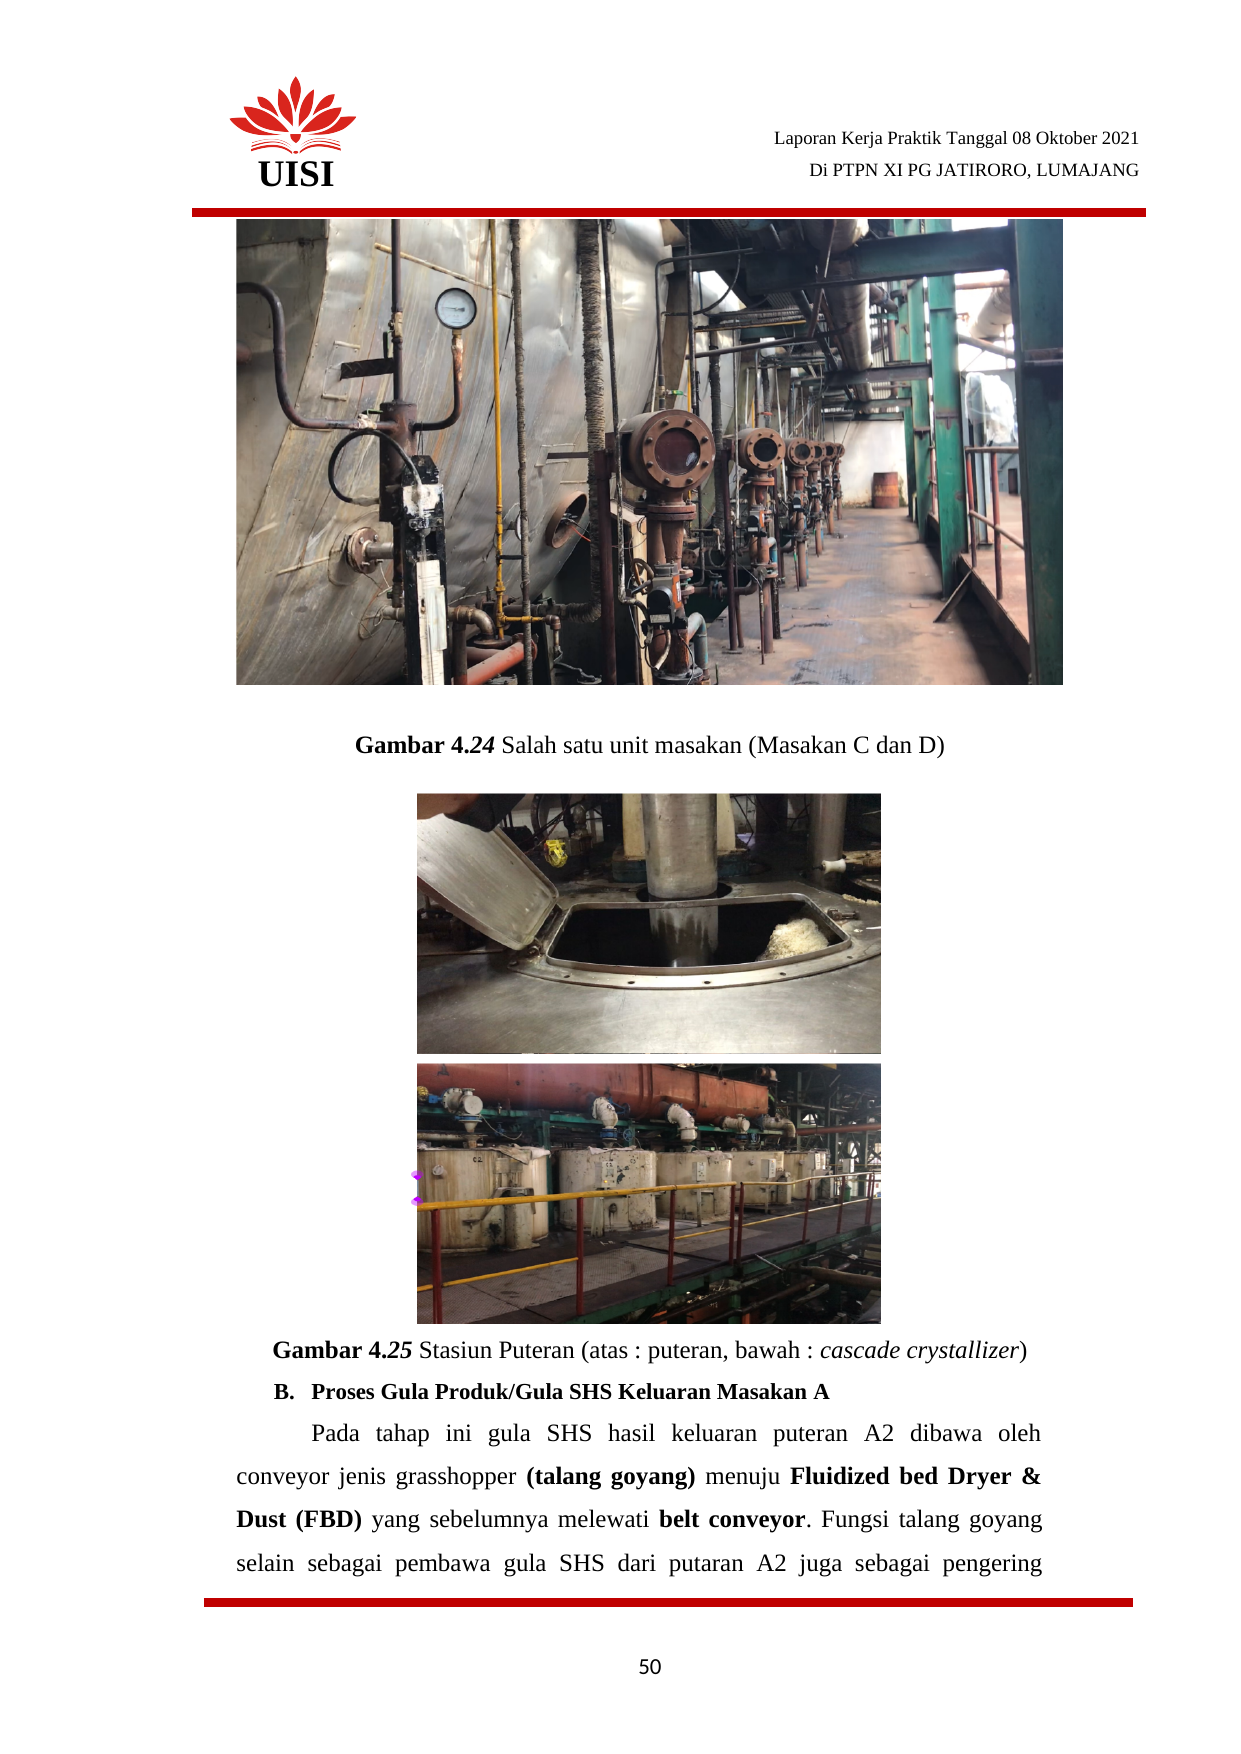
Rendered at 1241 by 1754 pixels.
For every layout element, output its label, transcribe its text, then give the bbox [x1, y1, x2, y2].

list Proses Gula Produk/Gula SHS Keluaran Masakan A [274, 1378, 1063, 1404]
picture [229, 76, 357, 163]
text Gambar 4.24 Salah satu unit masakan (Masakan C dan D) [236, 730, 1063, 759]
picture [236, 219, 1063, 685]
picture [395, 783, 904, 1332]
text Gambar 4.25 Stasiun Puteran (atas : puteran, bawah : cascade crystallizer) [236, 1335, 1063, 1364]
